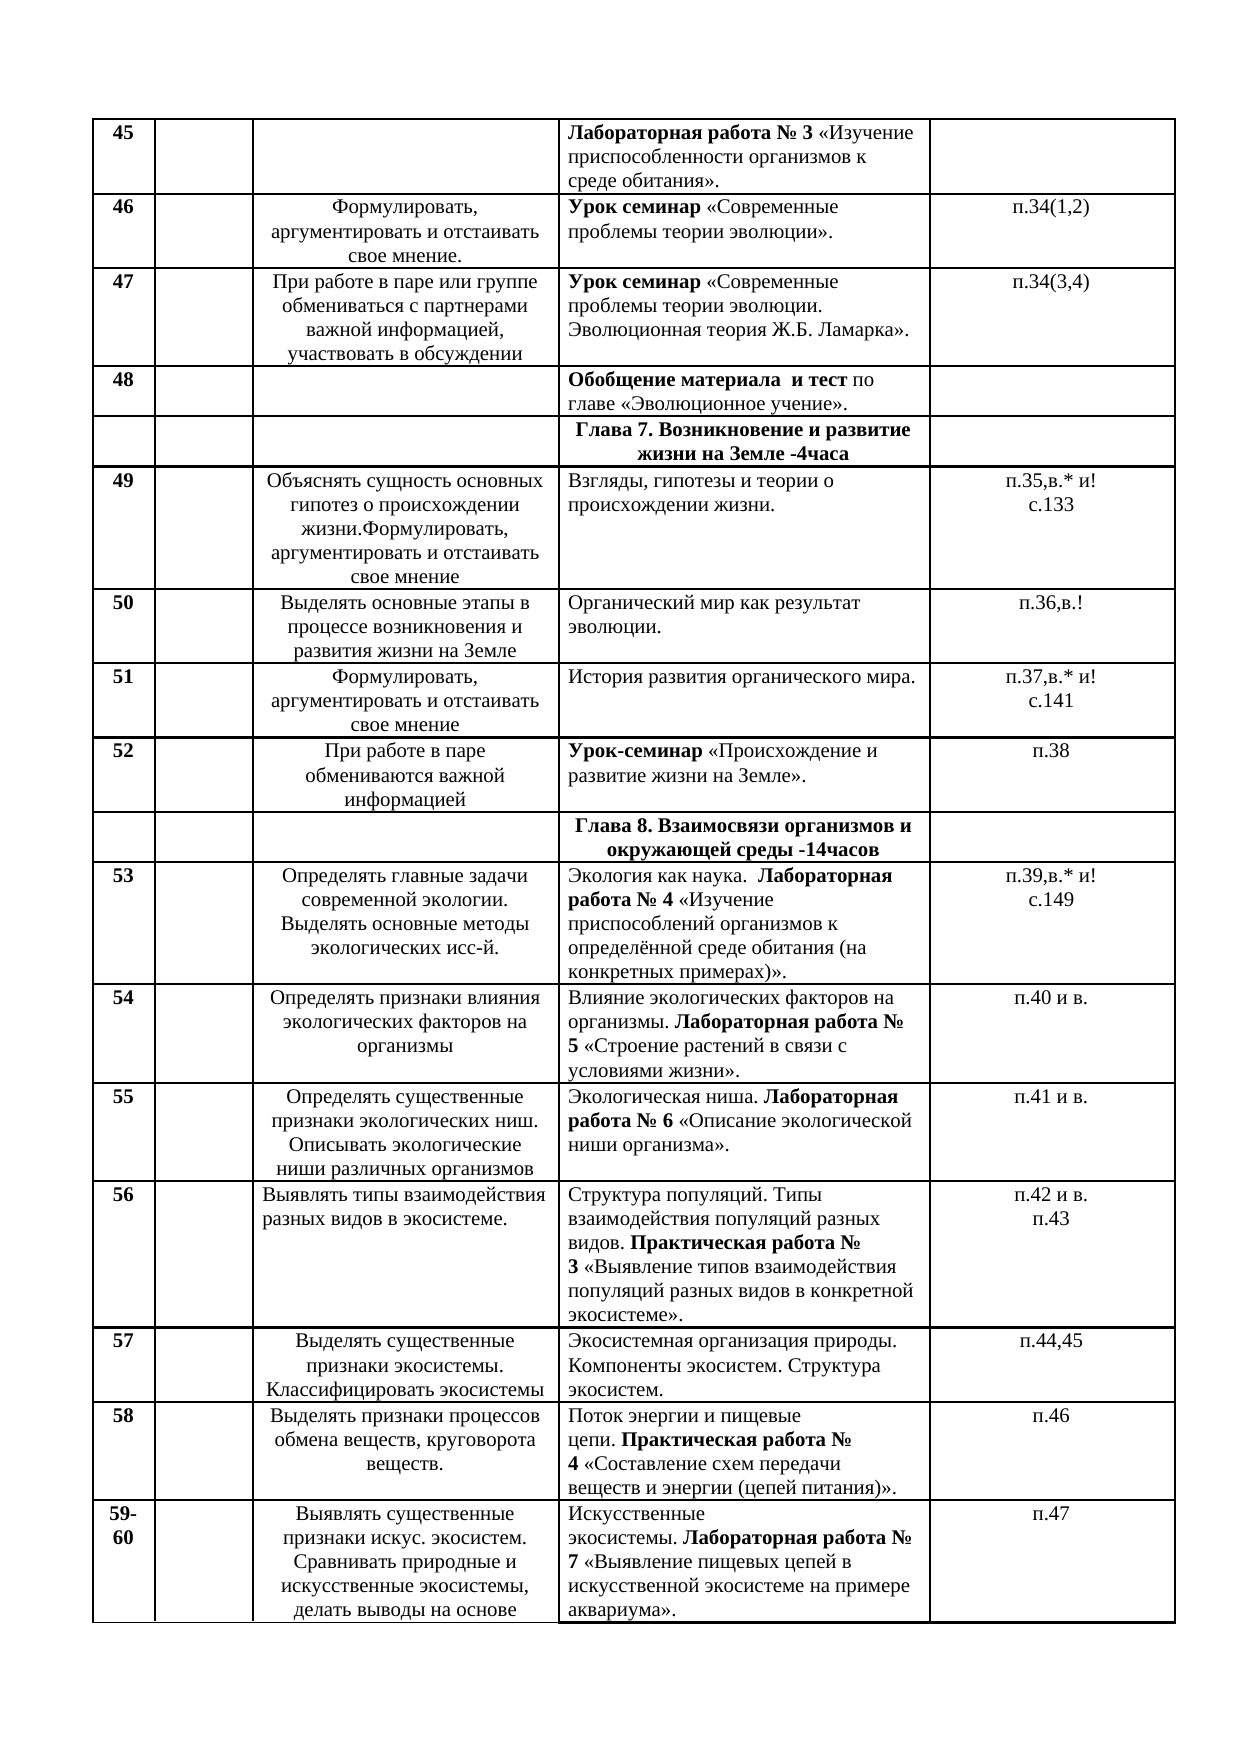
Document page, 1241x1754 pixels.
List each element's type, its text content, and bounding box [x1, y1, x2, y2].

table_cell Объяснять сущность основных гипотез о происхождении жизни.Формулировать, аргументировать и отстаивать свое мнение [254, 468, 558, 588]
table_cell п.41 и в. [931, 1084, 1174, 1180]
table_cell п.46 [931, 1403, 1174, 1499]
table_cell Определять существенные признаки экологических ниш. Описывать экологические ниши различных организмов [254, 1084, 558, 1180]
table_cell [156, 1084, 252, 1180]
table_cell [156, 985, 252, 1082]
table_cell п.34(3,4) [931, 269, 1174, 365]
table_cell п.35,в.* и! с.133 [931, 468, 1174, 588]
table_cell 57 [94, 1329, 154, 1401]
table_cell Глава 7. Возникновение и развитие жизни на Земле -4часа [560, 417, 929, 465]
table_cell [254, 367, 558, 415]
table_cell Формулировать, аргументировать и отстаивать свое мнение [254, 664, 558, 736]
table_cell 54 [94, 985, 154, 1082]
table_cell [156, 664, 252, 736]
table_cell Влияние экологических факторов на организмы. Лабораторная работа № 5 «Строение растений в связи с условиями жизни». [560, 985, 929, 1082]
table_cell п.37,в.* и! с.141 [931, 664, 1174, 736]
table_cell п.34(1,2) [931, 195, 1174, 267]
table_cell п.38 [931, 739, 1174, 811]
table_cell [156, 269, 252, 365]
table_cell [254, 417, 558, 465]
table_cell Формулировать, аргументировать и отстаивать свое мнение. [254, 195, 558, 267]
table_cell 51 [94, 664, 154, 736]
table_cell Определять главные задачи современной экологии. Выделять основные методы экологических исс-й. [254, 863, 558, 983]
table_cell Выделять признаки процессов обмена веществ, круговорота веществ. [254, 1403, 558, 1499]
table_cell Экосистемная организация природы. Компоненты экосистем. Структура экосистем. [560, 1329, 929, 1401]
table_cell Глава 8. Взаимосвязи организмов и окружающей среды -14часов [560, 813, 929, 861]
table_cell Урок-семинар «Происхождение и развитие жизни на Земле». [560, 739, 929, 811]
table_cell 45 [94, 120, 154, 192]
table_cell Экологическая ниша. Лабораторная работа № 6 «Описание экологической ниши организма». [560, 1084, 929, 1180]
table_cell [156, 1501, 252, 1621]
table_cell Лабораторная работа № 3 «Изучение приспособленности организмов к среде обитания». [560, 120, 929, 192]
table_cell [156, 1182, 252, 1326]
table_cell п.42 и в. п.43 [931, 1182, 1174, 1326]
table_cell Урок семинар «Современные проблемы теории эволюции». [560, 195, 929, 267]
table_cell [156, 590, 252, 662]
table_cell 53 [94, 863, 154, 983]
table_cell [156, 468, 252, 588]
table_cell [931, 367, 1174, 415]
table_cell [156, 195, 252, 267]
table_cell п.44,45 [931, 1329, 1174, 1401]
table_cell [156, 739, 252, 811]
table_cell п.40 и в. [931, 985, 1174, 1082]
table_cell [254, 1501, 558, 1621]
table_cell Выделять существенные признаки экосистемы. Классифицировать экосистемы [254, 1329, 558, 1401]
table_cell [254, 120, 558, 192]
table_cell Выделять основные этапы в процессе возникновения и развития жизни на Земле [254, 590, 558, 662]
table_cell 52 [94, 739, 154, 811]
table_cell 59-60 [94, 1501, 154, 1621]
table_cell [156, 417, 252, 465]
table_cell Взгляды, гипотезы и теории о происхождении жизни. [560, 468, 929, 588]
table_cell Экология как наука. Лабораторная работа № 4 «Изучение приспособлений организмов к определённой среде обитания (на конкретных примерах)». [560, 863, 929, 983]
table_cell Искусственные экосистемы. Лабораторная работа № 7 «Выявление пищевых цепей в искусственной экосистеме на примере аквариума». [560, 1501, 929, 1621]
table_cell [156, 1329, 252, 1401]
table_cell 49 [94, 468, 154, 588]
table_cell п.36,в.! [931, 590, 1174, 662]
table_cell [156, 1403, 252, 1499]
table_cell [156, 367, 252, 415]
table_cell Урок семинар «Современные проблемы теории эволюции. Эволюционная теория Ж.Б. Ламарка». [560, 269, 929, 365]
table_cell [931, 120, 1174, 192]
table_cell Поток энергии и пищевые цепи. Практическая работа № 4 «Составление схем передачи веществ и энергии (цепей питания)». [560, 1403, 929, 1499]
table_cell 58 [94, 1403, 154, 1499]
table_cell 56 [94, 1182, 154, 1326]
table_cell [156, 120, 252, 192]
table_cell Определять признаки влияния экологических факторов на организмы [254, 985, 558, 1082]
table_cell [156, 863, 252, 983]
table_cell 55 [94, 1084, 154, 1180]
table_cell [931, 417, 1174, 465]
table_cell п.47 [931, 1501, 1174, 1621]
table_cell Обобщение материала и тест по главе «Эволюционное учение». [560, 367, 929, 415]
table_cell История развития органического мира. [560, 664, 929, 736]
table_cell [156, 813, 252, 861]
table_cell [94, 813, 154, 861]
table_cell Структура популяций. Типы взаимодействия популяций разных видов. Практическая работа № 3 «Выявление типов взаимодействия популяций разных видов в конкретной экосистеме». [560, 1182, 929, 1326]
table_cell [931, 813, 1174, 861]
table_cell п.39,в.* и! с.149 [931, 863, 1174, 983]
table_cell [254, 813, 558, 861]
table_cell При работе в паре обмениваются важной информацией [254, 739, 558, 811]
table_cell 47 [94, 269, 154, 365]
table_cell 46 [94, 195, 154, 267]
table_cell 50 [94, 590, 154, 662]
table_cell При работе в паре или группе обмениваться с партнерами важной информацией, участвовать в обсуждении [254, 269, 558, 365]
table_cell Выявлять типы взаимодействия разных видов в экосистеме. [254, 1182, 558, 1326]
table_cell [94, 417, 154, 465]
table_cell 48 [94, 367, 154, 415]
table_cell Органический мир как результат эволюции. [560, 590, 929, 662]
